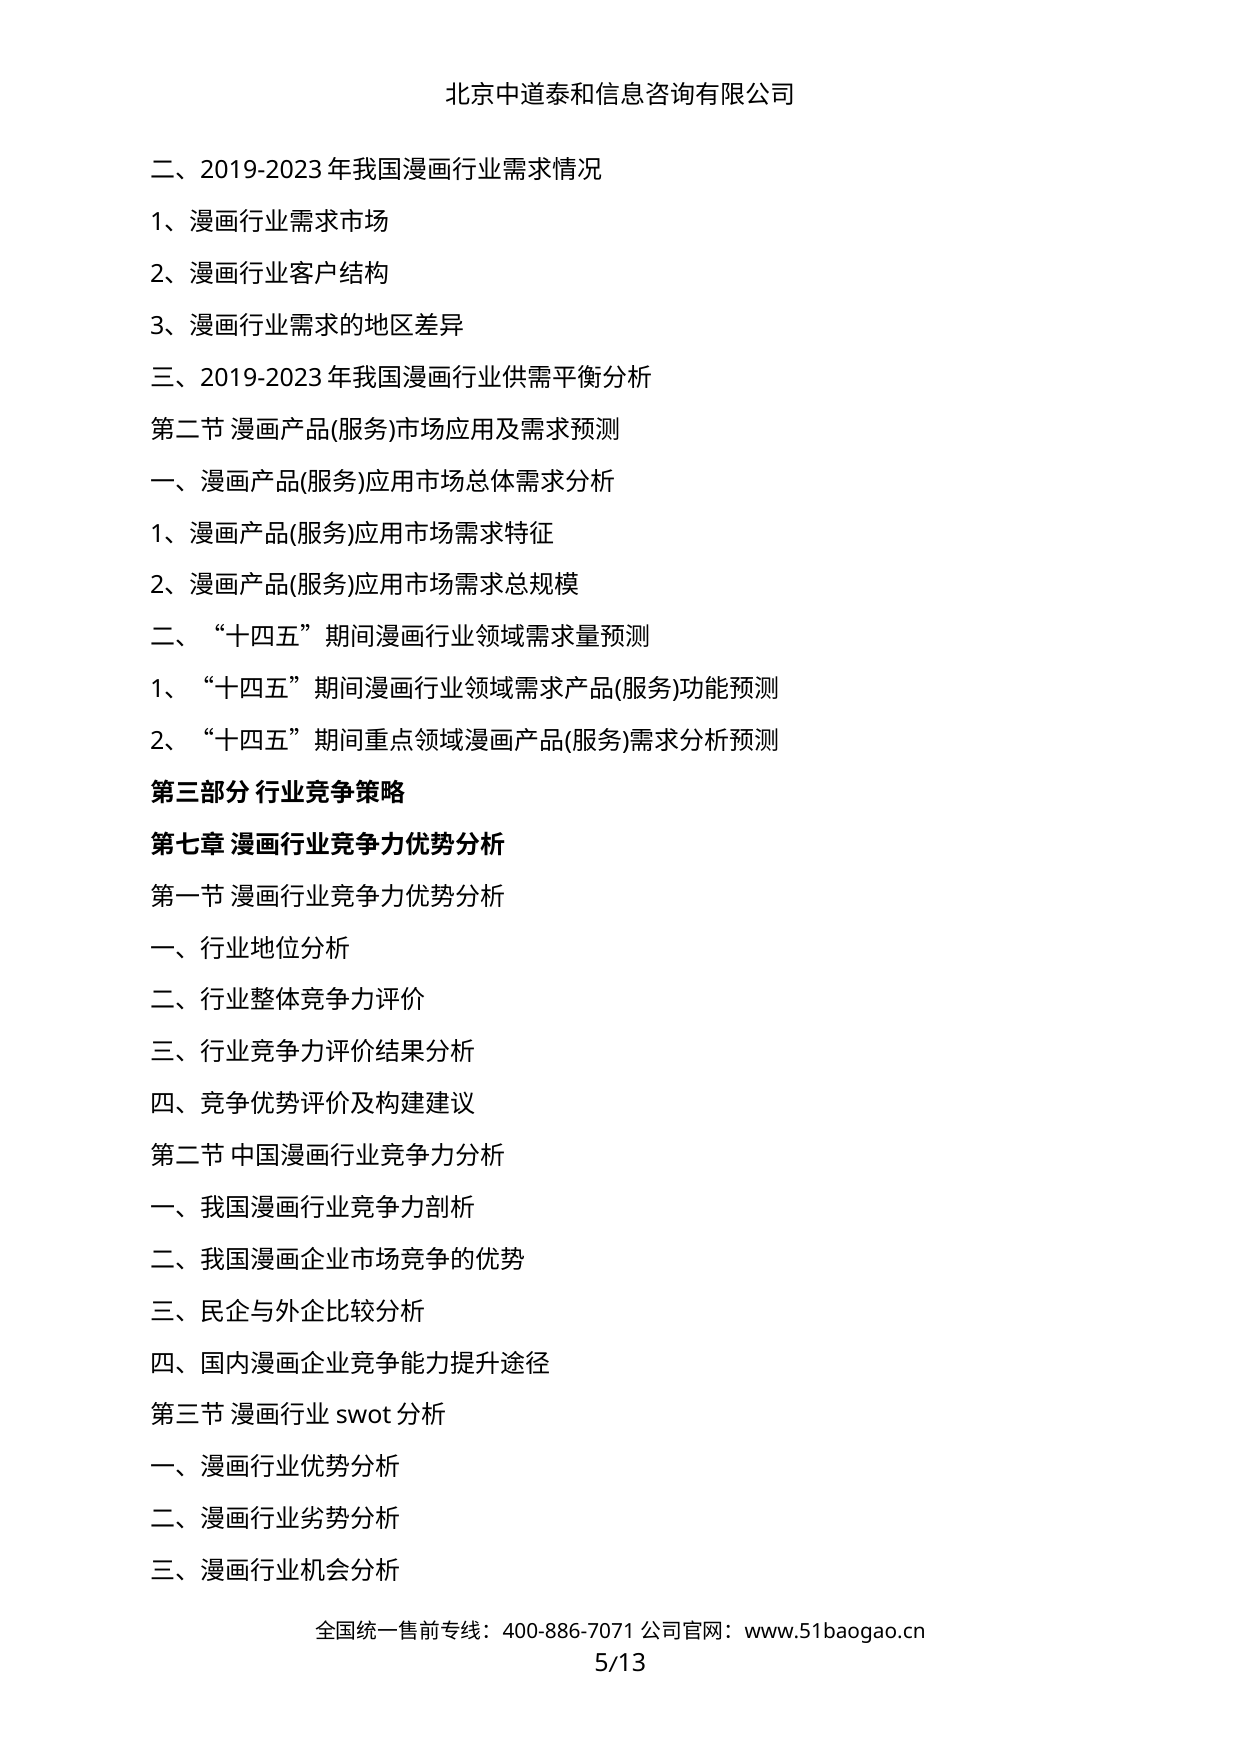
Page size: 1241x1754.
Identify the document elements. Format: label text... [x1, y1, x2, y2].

text 二、漫画行业劣势分析 [150, 1499, 1090, 1535]
text 2、漫画产品(服务)应用市场需求总规模 [150, 565, 1090, 601]
text 第二节 漫画产品(服务)市场应用及需求预测 [150, 409, 1090, 446]
text 一、漫画产品(服务)应用市场总体需求分析 [150, 461, 1090, 497]
text 第七章 漫画行业竞争力优势分析 [150, 824, 1090, 861]
text 1、漫画行业需求市场 [150, 202, 1090, 238]
text 第二节 中国漫画行业竞争力分析 [150, 1136, 1090, 1172]
text 一、行业地位分析 [150, 928, 1090, 964]
text 1、漫画产品(服务)应用市场需求特征 [150, 513, 1090, 549]
text 四、国内漫画企业竞争能力提升途径 [150, 1343, 1090, 1379]
text 第一节 漫画行业竞争力优势分析 [150, 876, 1090, 912]
text 三、漫画行业机会分析 [150, 1551, 1090, 1587]
text 第三部分 行业竞争策略 [150, 772, 1090, 809]
text 一、我国漫画行业竞争力剖析 [150, 1187, 1090, 1224]
text 第三节 漫画行业swot分析 [150, 1395, 1090, 1431]
text 2、漫画行业客户结构 [150, 254, 1090, 290]
text 二、行业整体竞争力评价 [150, 980, 1090, 1016]
text 一、漫画行业优势分析 [150, 1447, 1090, 1483]
text 三、2019-2023年我国漫画行业供需平衡分析 [150, 357, 1090, 394]
text 1、“十四五”期间漫画行业领域需求产品(服务)功能预测 [150, 669, 1090, 705]
text 二、2019-2023年我国漫画行业需求情况 [150, 150, 1090, 186]
text 三、行业竞争力评价结果分析 [150, 1032, 1090, 1068]
text 二、我国漫画企业市场竞争的优势 [150, 1239, 1090, 1276]
text 2、“十四五”期间重点领域漫画产品(服务)需求分析预测 [150, 721, 1090, 757]
text 四、竞争优势评价及构建建议 [150, 1084, 1090, 1120]
text 二、“十四五”期间漫画行业领域需求量预测 [150, 617, 1090, 653]
text 3、漫画行业需求的地区差异 [150, 306, 1090, 342]
text 三、民企与外企比较分析 [150, 1291, 1090, 1327]
